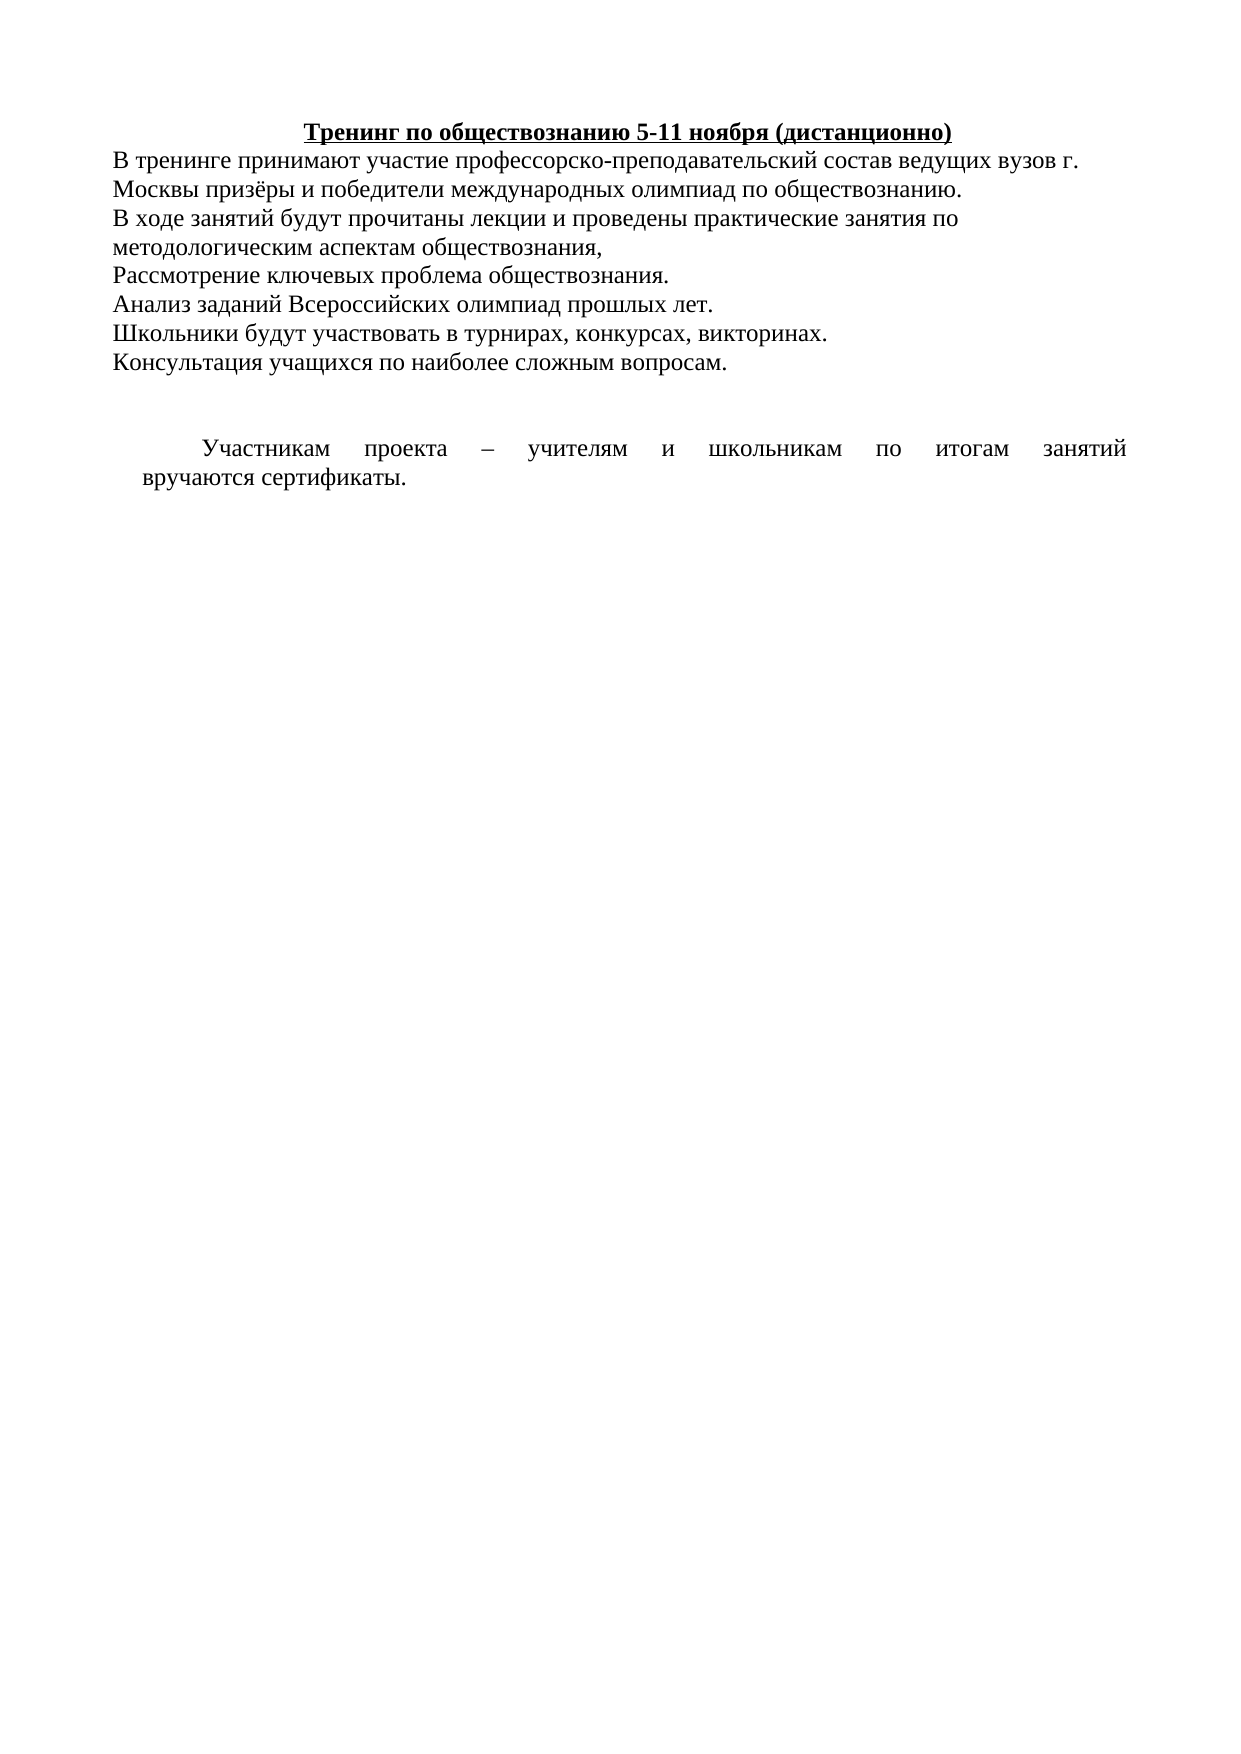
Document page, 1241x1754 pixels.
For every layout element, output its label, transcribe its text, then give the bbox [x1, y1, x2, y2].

text Консультация учащихся по наиболее сложным вопросам. [112, 347, 1098, 375]
text Тренинг по обществознанию 5-11 ноября (дистанционно) [157, 117, 1098, 145]
text Школьники будут участвовать в турнирах, конкурсах, викторинах. [112, 318, 1098, 347]
text В ходе занятий будут прочитаны лекции и проведены практические занятия по методологическим аспектам обществознания, [112, 203, 1098, 260]
text Участникам проекта – учителям и школьникам по итогам занятий вручаются сертификаты. [142, 433, 1128, 490]
text Рассмотрение ключевых проблема обществознания. [112, 260, 1098, 289]
text Анализ заданий Всероссийских олимпиад прошлых лет. [112, 289, 1098, 318]
